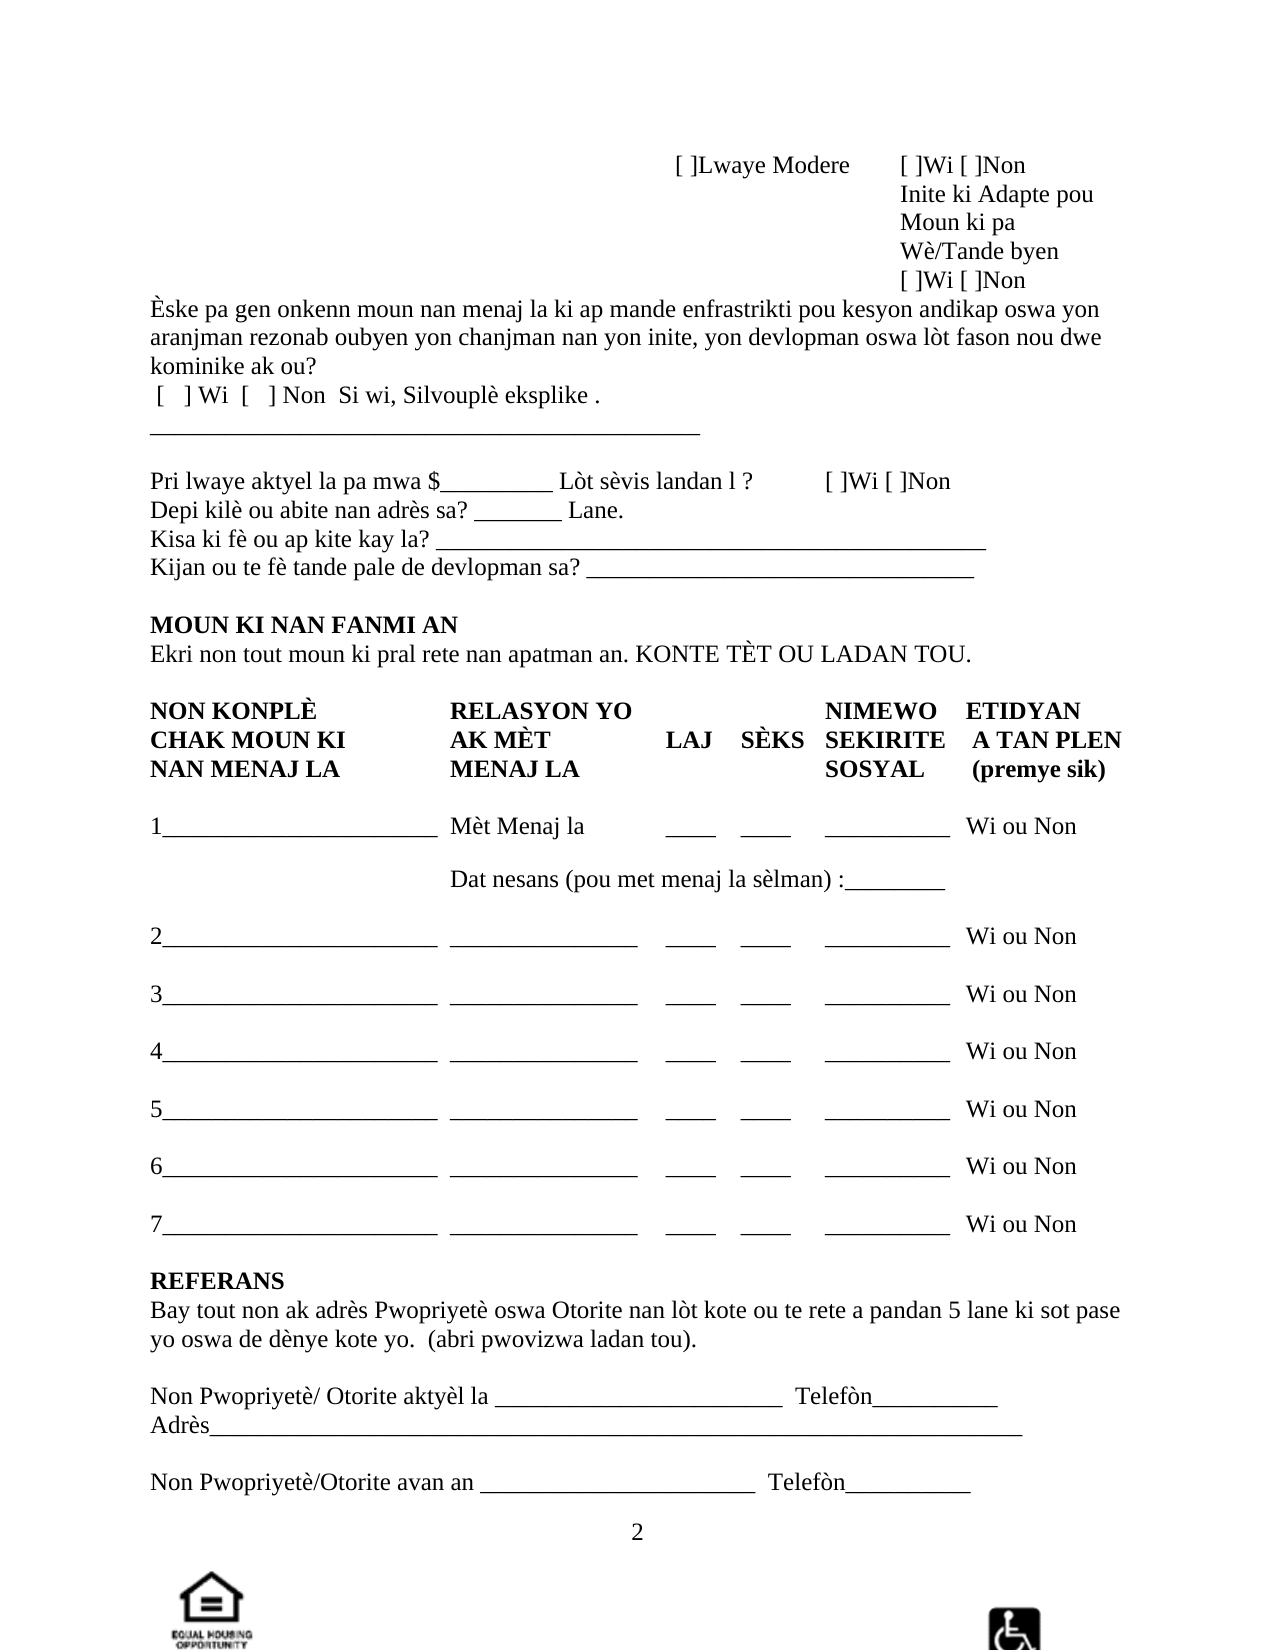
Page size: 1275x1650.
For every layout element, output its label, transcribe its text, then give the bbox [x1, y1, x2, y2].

text Pri lwaye aktyel la pa mwa $_________ Lòt sèvis landan l ? [ ]Wi [ ]Non [150, 466, 1125, 495]
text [150, 1410, 1125, 1439]
text 6______________________ _______________ ____ ____ __________ Wi ou Non [150, 1151, 1275, 1180]
text Wè/Tande byen [825, 236, 1144, 265]
picture [974, 1596, 1047, 1650]
text Kijan ou te fè tande pale de devlopman sa? _______________________________ [150, 552, 1125, 581]
text [ ] Wi [ ] Non Si wi, Silvouplè eksplike . ____________________________________________ [150, 380, 1125, 437]
text 3______________________ _______________ ____ ____ __________ Wi ou Non [150, 979, 1275, 1007]
text Inite ki Adapte pou [825, 179, 1144, 207]
text Kisa ki fè ou ap kite kay la? ____________________________________________ [150, 524, 1125, 552]
text Dat nesans (pou met menaj la sèlman) :________ [150, 864, 1275, 892]
text Depi kilè ou abite nan adrès sa? _______ Lane. [150, 495, 1125, 524]
picture [149, 1554, 269, 1650]
text REFERANS [150, 1266, 1125, 1295]
text 7______________________ _______________ ____ ____ __________ Wi ou Non [150, 1209, 1275, 1237]
text NAN MENAJ LA MENAJ LA SOSYAL (premye sik) [150, 754, 1275, 782]
text Ekri non tout moun ki pral rete nan apatman an. KONTE TÈT OU LADAN TOU. [150, 639, 1125, 667]
text [ ]Wi [ ]Non [150, 265, 1125, 294]
text CHAK MOUN KI AK MÈT LAJ SÈKS SEKIRITE A TAN PLEN [150, 725, 1275, 754]
text [ ]Lwaye Modere [ ]Wi [ ]Non [150, 150, 1125, 179]
text Moun ki pa [825, 207, 1144, 236]
text Bay tout non ak adrès Pwopriyetè oswa Otorite nan lòt kote ou te rete a pandan 5 lane ki sot pase yo oswa de dènye kote yo. (abri pwovizwa ladan tou). [150, 1295, 1125, 1352]
text 1______________________ Mèt Menaj la ____ ____ __________ Wi ou Non [150, 811, 1275, 840]
text 4______________________ _______________ ____ ____ __________ Wi ou Non [150, 1036, 1275, 1065]
text Non Pwopriyetè/ Otorite aktyèl la _______________________ Telefòn__________ [150, 1381, 1125, 1410]
text 2______________________ _______________ ____ ____ __________ Wi ou Non [150, 921, 1275, 950]
text Non Pwopriyetè/Otorite avan an ______________________ Telefòn__________ [150, 1467, 1125, 1496]
text Èske pa gen onkenn moun nan menaj la ki ap mande enfrastrikti pou kesyon andikap oswa yon aranjman rezonab oubyen yon chanjman nan yon inite, yon devlopman oswa lòt fason nou dwe kominike ak ou? [150, 294, 1125, 380]
text 5______________________ _______________ ____ ____ __________ Wi ou Non [150, 1094, 1275, 1122]
text NON KONPLÈ RELASYON YO NIMEWO ETIDYAN [150, 696, 1275, 725]
text MOUN KI NAN FANMI AN [150, 610, 1125, 639]
